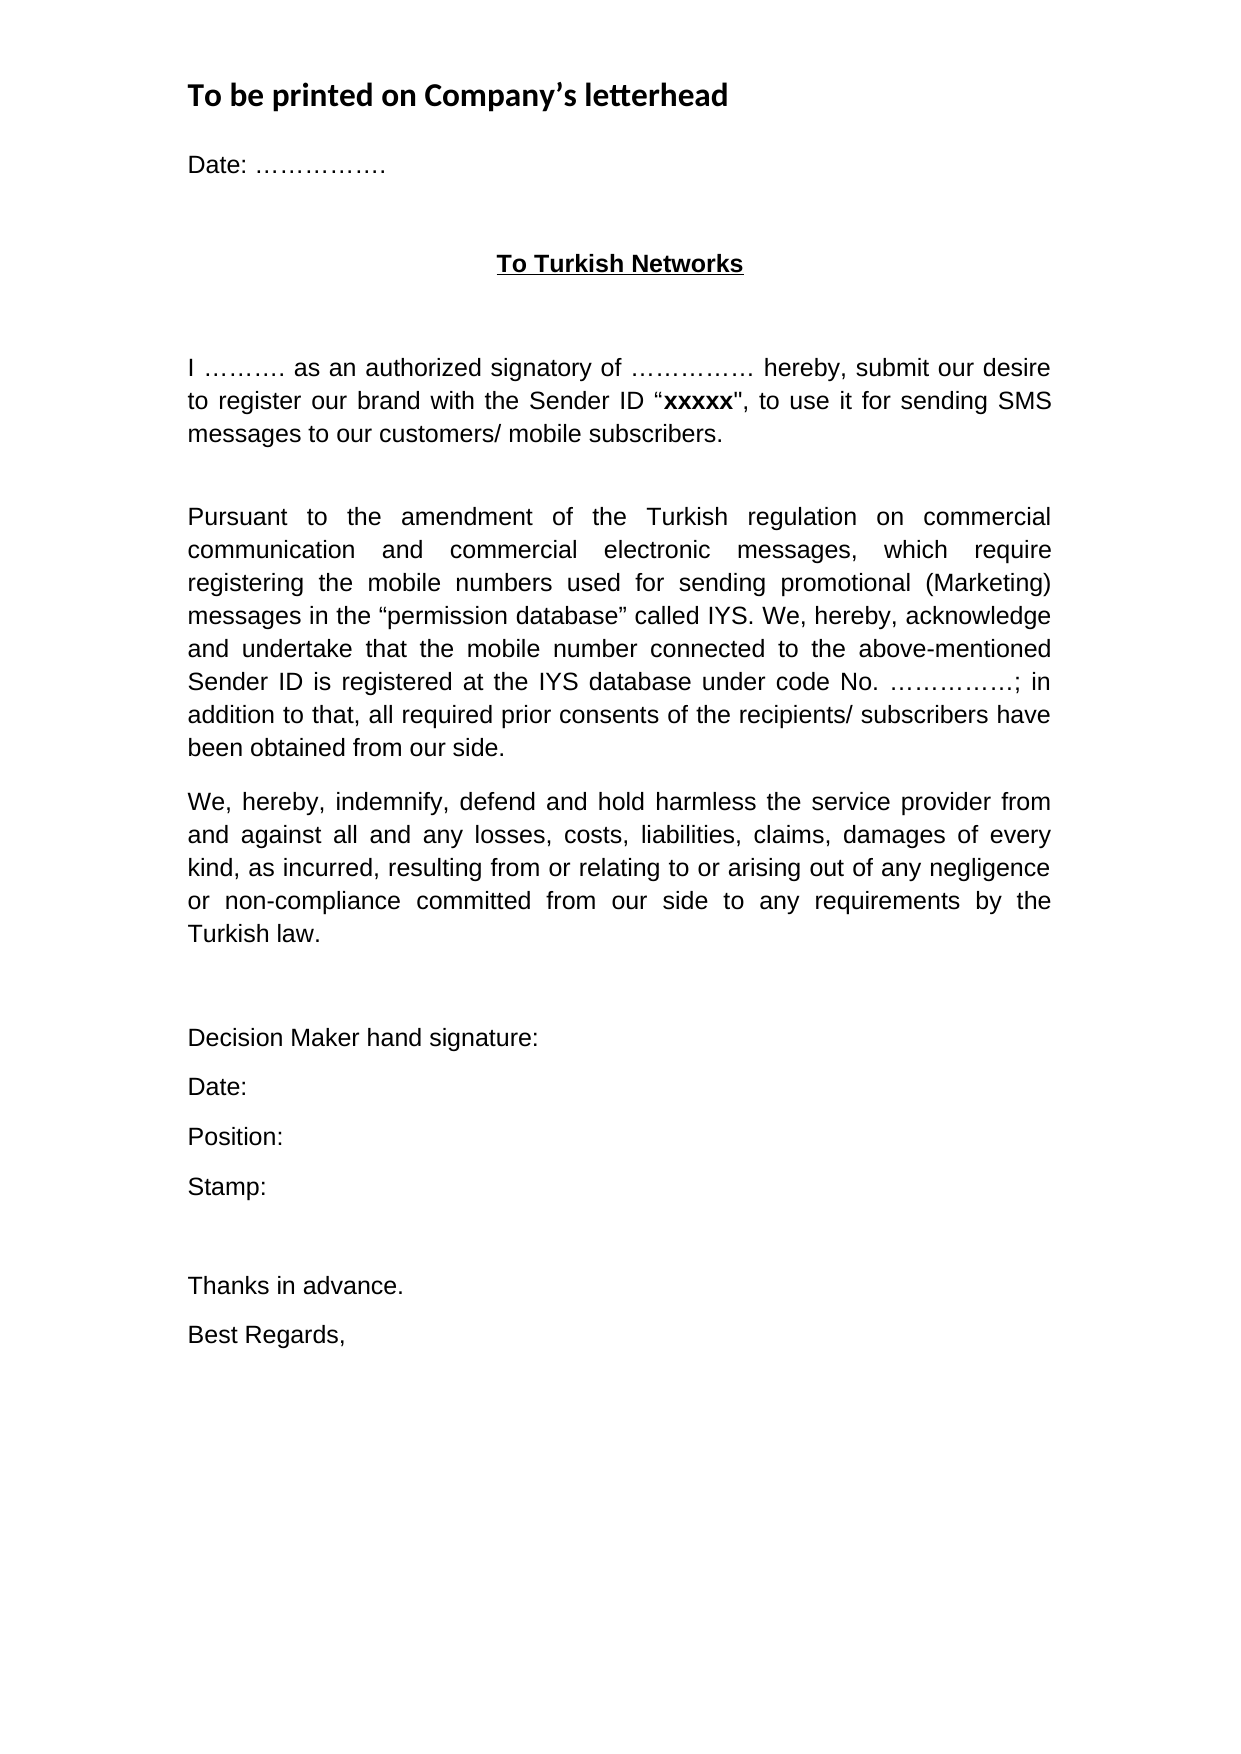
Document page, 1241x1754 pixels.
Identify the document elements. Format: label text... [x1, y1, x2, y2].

text Decision Maker hand signature: [187, 1023, 1053, 1051]
text Date: ……………. [187, 150, 1053, 179]
text Position: [187, 1122, 1053, 1151]
text Pursuant to the amendment of the Turkish regulation on commercial communication and commercial electronic messages, which require registering the mobile numbers used for sending promotional (Marketing) messages in the “permission database” called IYS. We, hereby, acknowledge and undertake that the mobile number connected to the above-mentioned Sender ID is registered at the IYS database under code No. ……………; in addition to that, all required prior consents of the recipients/ subscribers have been obtained from our side. [187, 472, 1053, 762]
text To Turkish Networks [187, 249, 1053, 278]
text I ………. as an authorized signatory of …………… hereby, submit our desire to register our brand with the Sender ID “xxxxx", to use it for sending SMS messages to our customers/ mobile subscribers. [187, 353, 1053, 447]
text Thanks in advance. [187, 1271, 1053, 1299]
text Date: [187, 1072, 1053, 1101]
text We, hereby, indemnify, defend and hold harmless the service provider from and against all and any losses, costs, liabilities, claims, damages of every kind, as incurred, resulting from or relating to or arising out of any negligence or non-compliance committed from our side to any requirements by the Turkish law. [187, 787, 1053, 948]
text Best Regards, [187, 1320, 1053, 1349]
text Stamp: [187, 1171, 1053, 1200]
